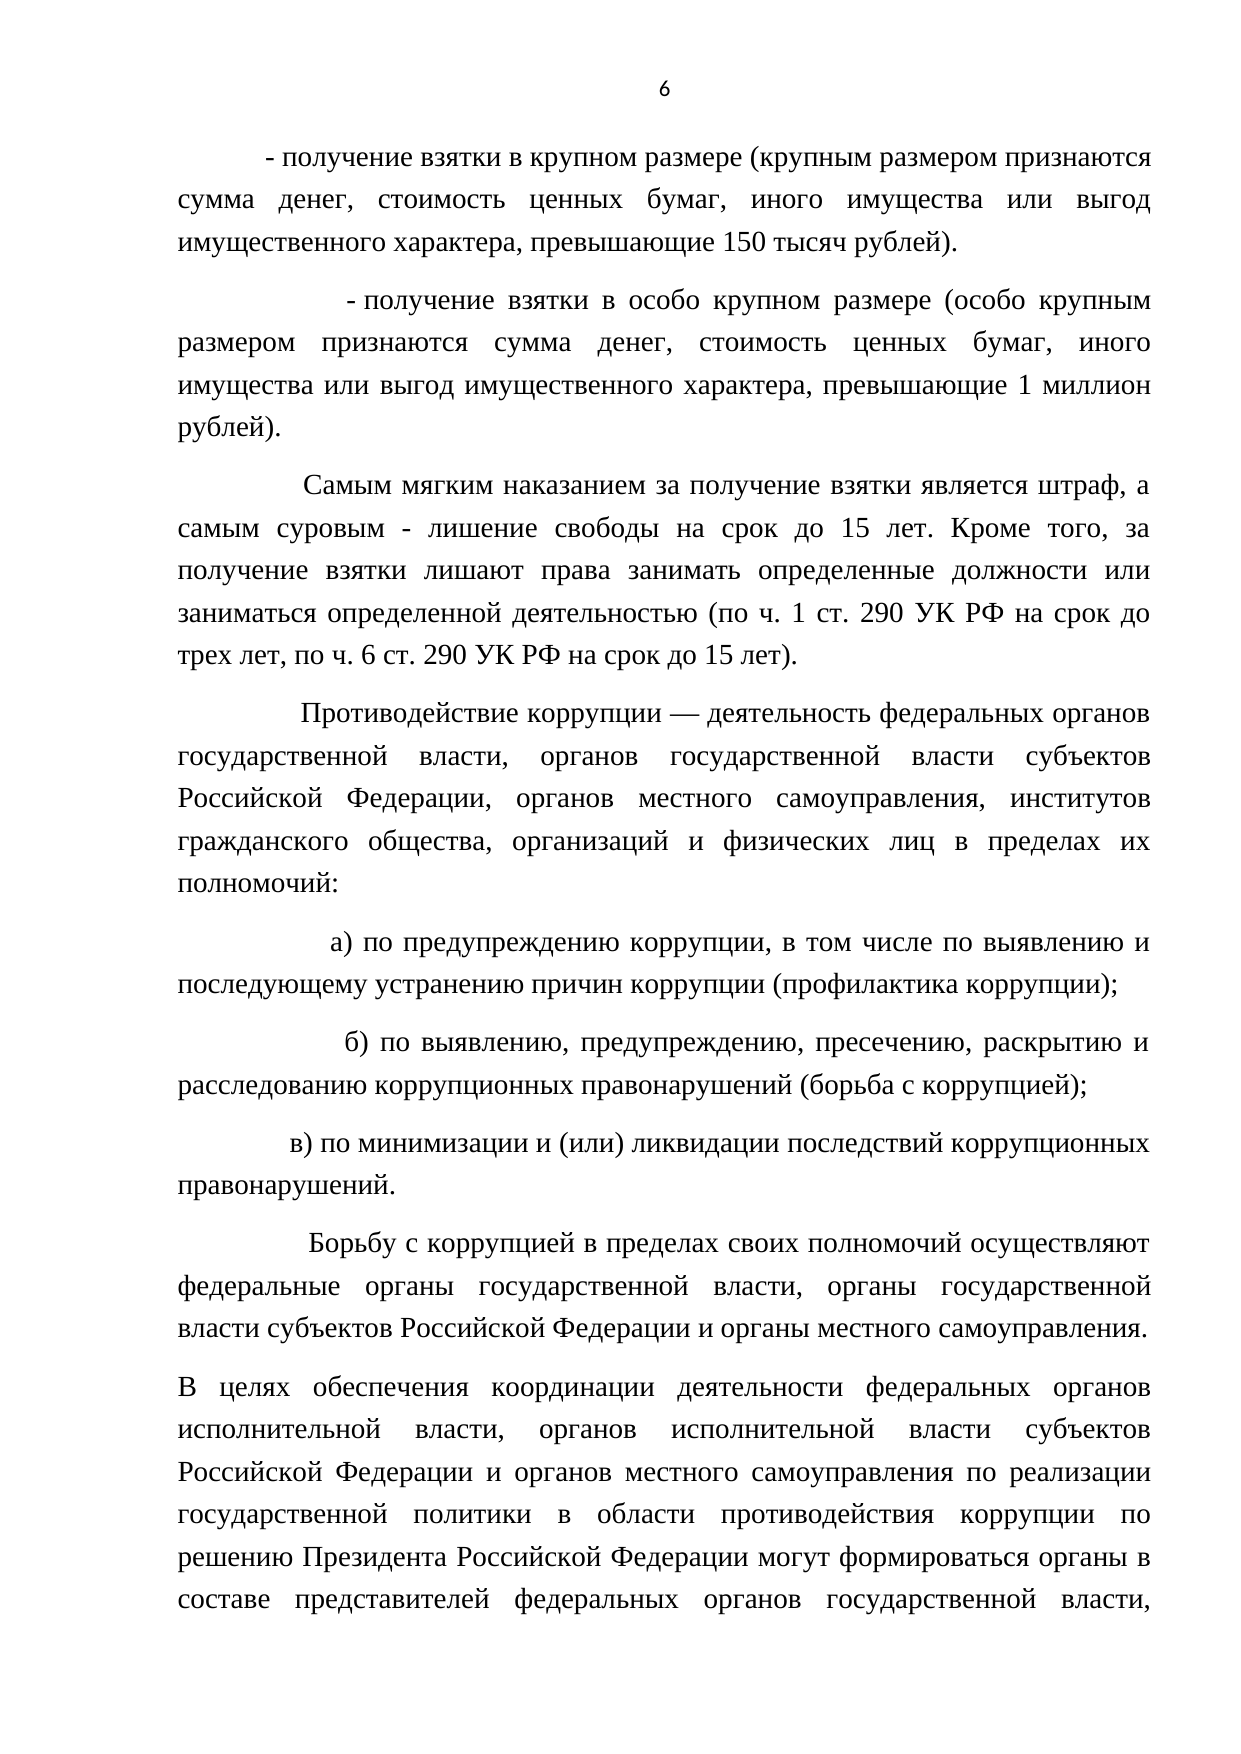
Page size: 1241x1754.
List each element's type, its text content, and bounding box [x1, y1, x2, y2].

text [177, 1360, 1152, 1615]
text а) по предупреждению коррупции, в том числе по выявлению и последующему устранению причин коррупции (профилактика коррупции); [177, 915, 1152, 1000]
text в) по минимизации и (или) ликвидации последствий коррупционных правонарушений. [177, 1116, 1152, 1201]
text Борьбу с коррупцией в пределах своих полномочий осуществляют федеральные органы государственной власти, органы государственной власти субъектов Российской Федерации и органы местного самоуправления. [177, 1217, 1152, 1344]
text - получение взятки в особо крупном размере (особо крупным размером признаются сумма денег, стоимость ценных бумаг, иного имущества или выгод имущественного характера, превышающие 1 миллион рублей). [177, 273, 1152, 443]
text б) по выявлению, предупреждению, пресечению, раскрытию и расследованию коррупционных правонарушений (борьба с коррупцией); [177, 1015, 1152, 1100]
text Самым мягким наказанием за получение взятки является штраф, а самым суровым - лишение свободы на срок до 15 лет. Кроме того, за получение взятки лишают права занимать определенные должности или заниматься определенной деятельностью (по ч. 1 ст. 290 УК РФ на срок до трех лет, по ч. 6 ст. 290 УК РФ на срок до 15 лет). [177, 458, 1152, 671]
text Противодействие коррупции — деятельность федеральных органов государственной власти, органов государственной власти субъектов Российской Федерации, органов местного самоуправления, институтов гражданского общества, организаций и физических лиц в пределах их полномочий: [177, 687, 1152, 899]
text - получение взятки в крупном размере (крупным размером признаются сумма денег, стоимость ценных бумаг, иного имущества или выгод имущественного характера, превышающие 150 тысяч рублей). [177, 130, 1152, 257]
